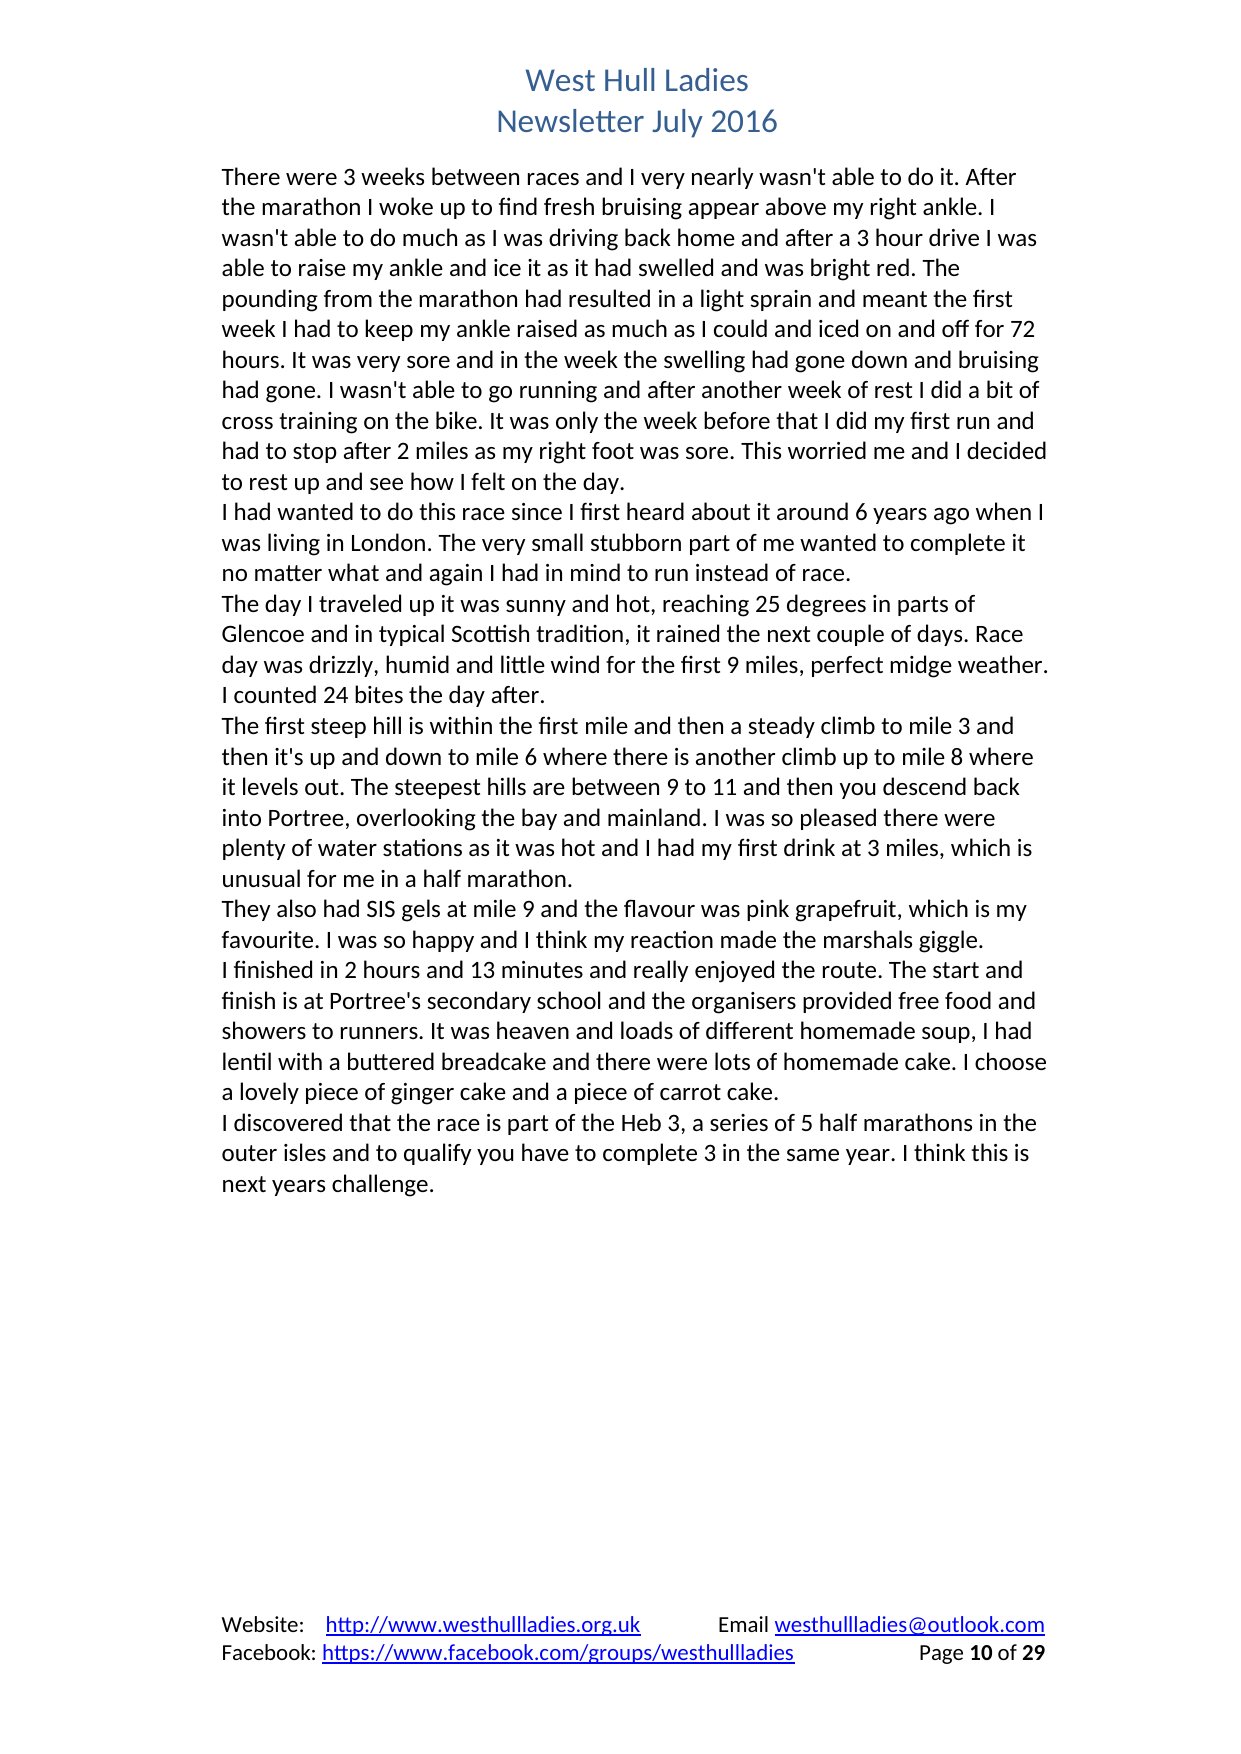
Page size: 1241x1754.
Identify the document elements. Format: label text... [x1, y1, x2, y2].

text I had wanted to do this race since I first heard about it around 6 years ago when I was living in London. The very small stubborn part of me wanted to complete it no matter what and again I had in mind to run instead of race. [221, 497, 1053, 588]
text There were 3 weeks between races and I very nearly wasn't able to do it. After the marathon I woke up to find fresh bruising appear above my right ankle. I wasn't able to do much as I was driving back home and after a 3 hour drive I was able to raise my ankle and ice it as it had swelled and was bright red. The pounding from the marathon had resulted in a light sprain and meant the first week I had to keep my ankle raised as much as I could and iced on and off for 72 hours. It was very sore and in the week the swelling had gone down and bruising had gone. I wasn't able to go running and after another week of rest I did a bit of cross training on the bike. It was only the week before that I did my first run and had to stop after 2 miles as my right foot was sore. This worried me and I decided to rest up and see how I felt on the day. [221, 161, 1053, 497]
text I discovered that the race is part of the Heb 3, a series of 5 half marathons in the outer isles and to qualify you have to complete 3 in the same year. I think this is next years challenge. [221, 1107, 1053, 1198]
text The day I traveled up it was sunny and hot, reaching 25 degrees in parts of Glencoe and in typical Scottish tradition, it rained the next couple of days. Race day was drizzly, humid and little wind for the first 9 miles, perfect midge weather. I counted 24 bites the day after. [221, 588, 1053, 710]
text They also had SIS gels at mile 9 and the flavour was pink grapefruit, which is my favourite. I was so happy and I think my reaction made the marshals giggle. [221, 893, 1053, 954]
text I finished in 2 hours and 13 minutes and really enjoyed the route. The start and finish is at Portree's secondary school and the organisers provided free food and showers to runners. It was heaven and loads of different homemade soup, I had lentil with a buttered breadcake and there were lots of homemade cake. I choose a lovely piece of ginger cake and a piece of carrot cake. [221, 954, 1053, 1107]
text The first steep hill is within the first mile and then a steady climb to mile 3 and then it's up and down to mile 6 where there is another climb up to mile 8 where it levels out. The steepest hills are between 9 to 11 and then you descend back into Portree, overlooking the bay and mainland. I was so pleased there were plenty of water stations as it was hot and I had my first drink at 3 miles, which is unusual for me in a half marathon. [221, 710, 1053, 893]
